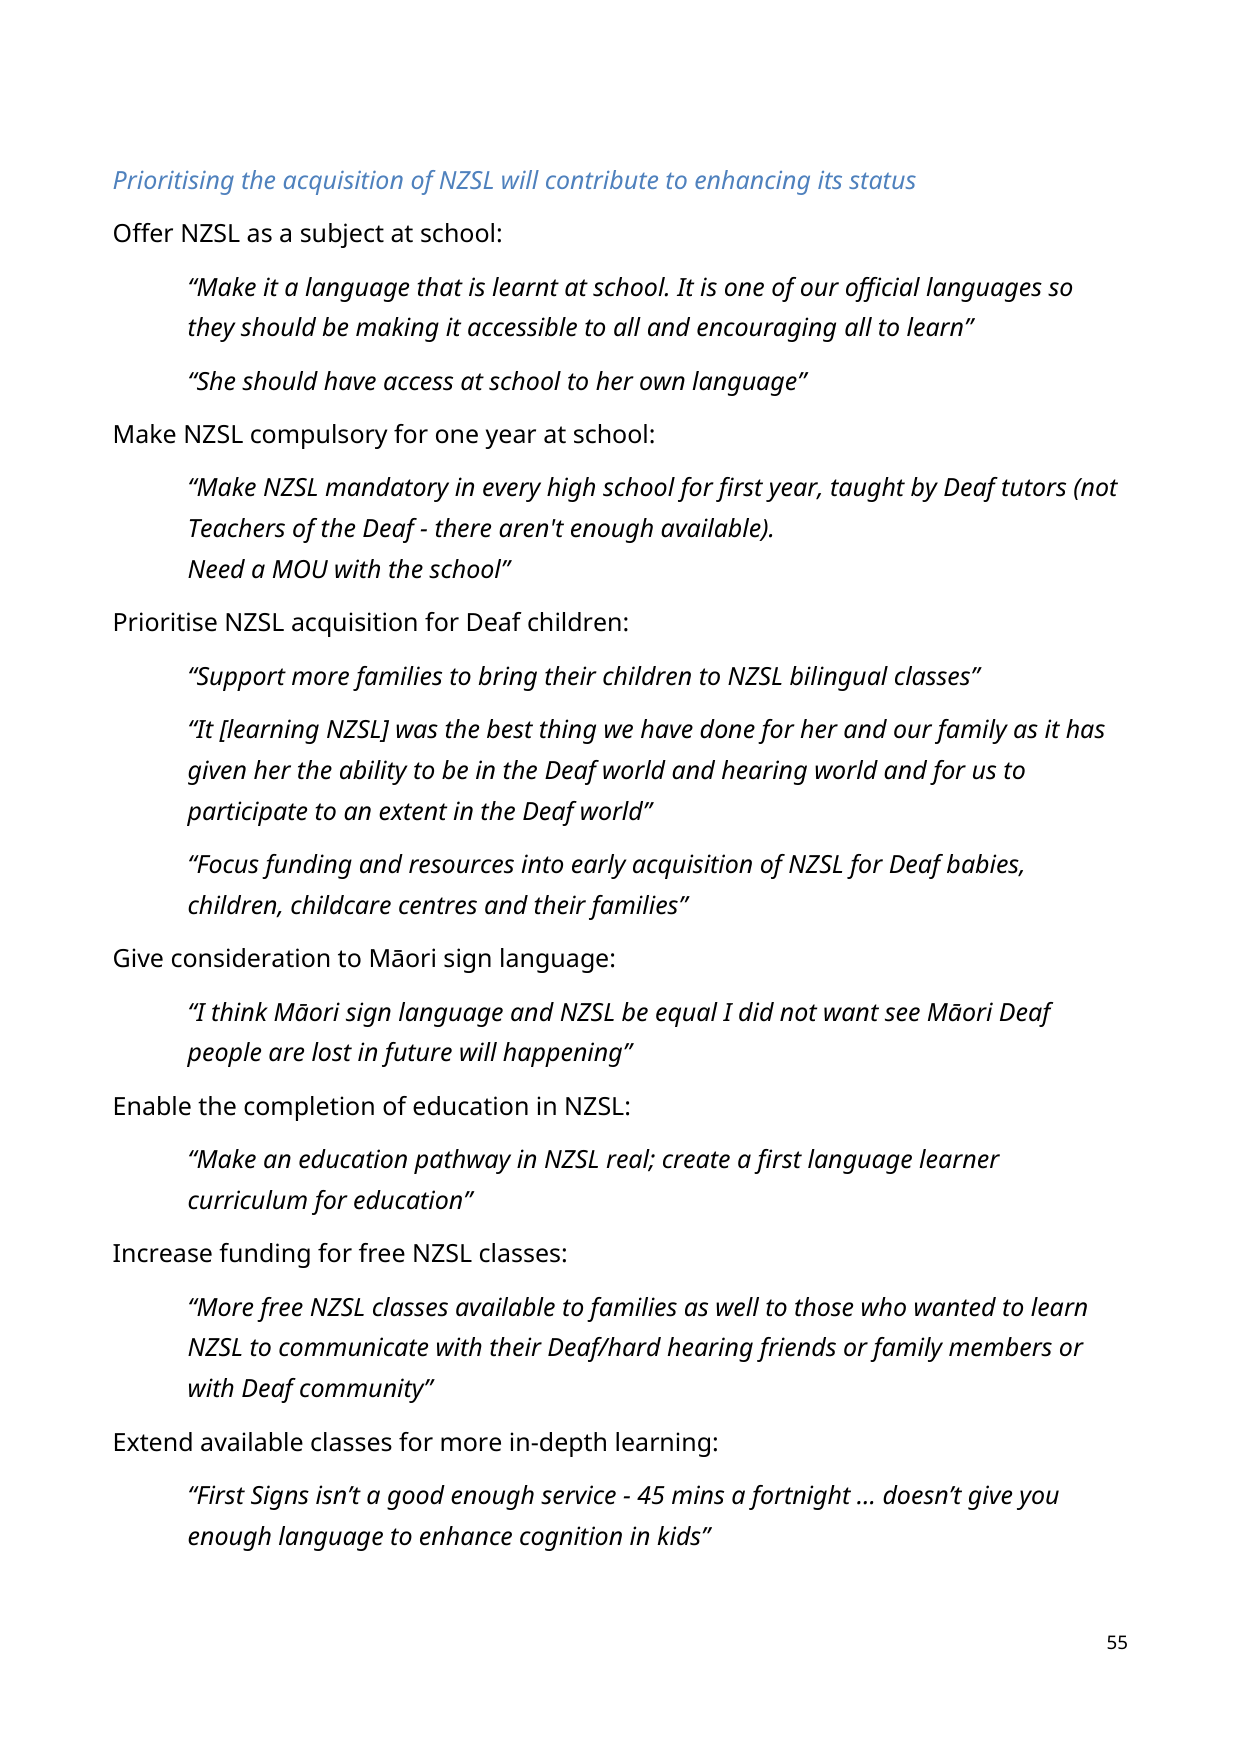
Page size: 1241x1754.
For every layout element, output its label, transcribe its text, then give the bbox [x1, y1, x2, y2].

text Enable the completion of education in NZSL: [112, 1088, 1128, 1122]
text “Make it a language that is learnt at school. It is one of our official languages so they should be making it accessible to all and encouraging all to learn” [187, 269, 1128, 344]
text “Focus funding and resources into early acquisition of NZSL for Deaf babies, children, childcare centres and their families” [187, 847, 1128, 922]
text “It [learning NZSL] was the best thing we have done for her and our family as it has given her the ability to be in the Deaf world and hearing world and for us to participate to an extent in the Deaf world” [187, 712, 1128, 827]
text “First Signs isn’t a good enough service - 45 mins a fortnight … doesn’t give you enough language to enhance cognition in kids” [187, 1477, 1128, 1552]
text “Make an education pathway in NZSL real; create a first language learner curriculum for education” [187, 1142, 1128, 1217]
text “Support more families to bring their children to NZSL bilingual classes” [112, 658, 1128, 692]
text Give consideration to Māori sign language: [112, 941, 1128, 975]
text “Make NZSL mandatory in every high school for first year, taught by Deaf tutors (not Teachers of the Deaf - there aren't enough available). Need a MOU with the school” [187, 470, 1128, 586]
text Prioritise NZSL acquisition for Deaf children: [112, 605, 1128, 639]
text Offer NZSL as a subject at school: [112, 216, 1128, 250]
text Increase funding for free NZSL classes: [112, 1236, 1128, 1270]
text Extend available classes for more in-depth learning: [112, 1424, 1128, 1458]
text “I think Māori sign language and NZSL be equal I did not want see Māori Deaf people are lost in future will happening” [187, 994, 1128, 1069]
subtitle Prioritising the acquisition of NZSL will contribute to enhancing its status [112, 162, 1128, 197]
text “She should have access at school to her own language” [187, 363, 1128, 397]
text Make NZSL compulsory for one year at school: [112, 417, 1128, 451]
text “More free NZSL classes available to families as well to those who wanted to learn NZSL to communicate with their Deaf/hard hearing friends or family members or with Deaf community” [187, 1289, 1128, 1405]
